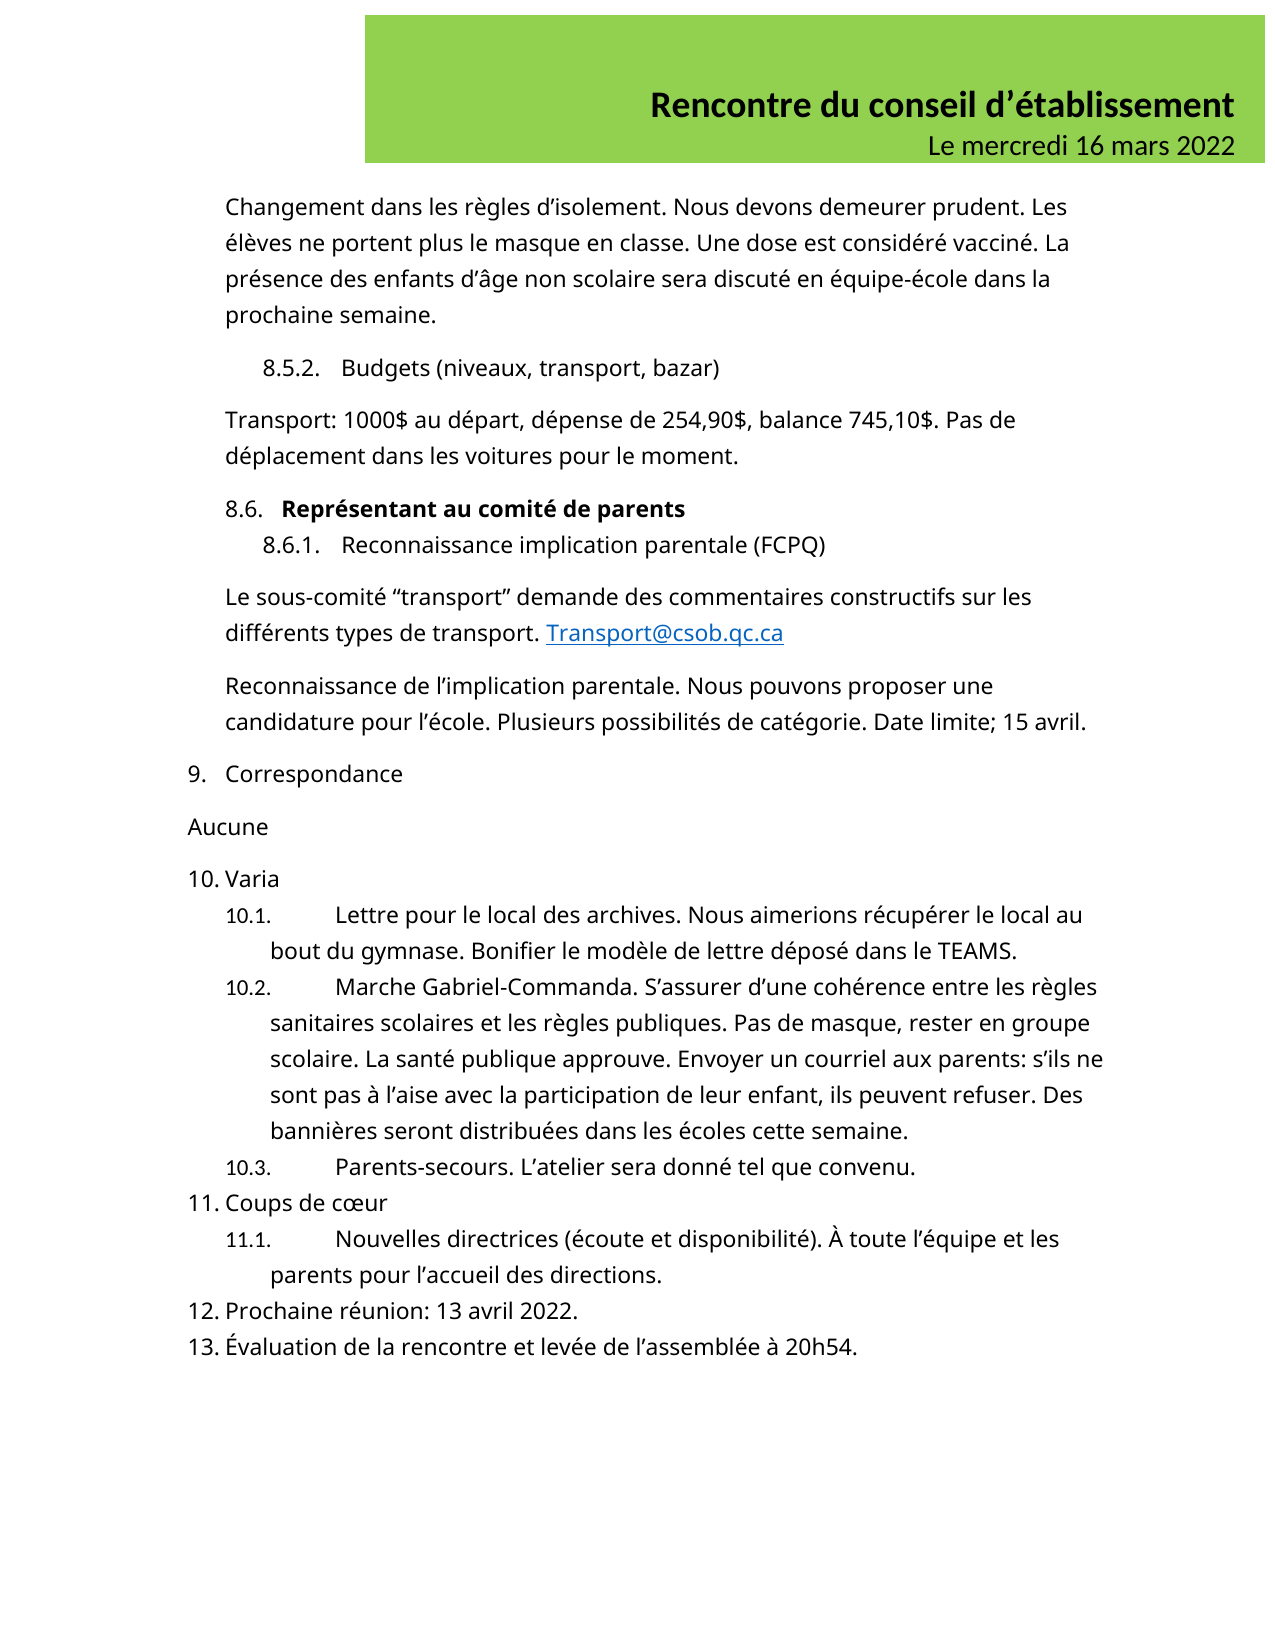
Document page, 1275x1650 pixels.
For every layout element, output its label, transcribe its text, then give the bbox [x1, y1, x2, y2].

text Le sous-comité “transport” demande des commentaires constructifs sur les différents types de transport. Transport@csob.qc.ca [225, 581, 1122, 648]
list Coups de cœur [187, 1187, 1122, 1218]
list Nouvelles directrices (écoute et disponibilité). À toute l’équipe et les parents pour l’accueil des directions. [225, 1223, 1122, 1290]
list Marche Gabriel-Commanda. S’assurer d’une cohérence entre les règles sanitaires scolaires et les règles publiques. Pas de masque, rester en groupe scolaire. La santé publique approuve. Envoyer un courriel aux parents: s’ils ne sont pas à l’aise avec la participation de leur enfant, ils peuvent refuser. Des bannières seront distribuées dans les écoles cette semaine. [225, 971, 1122, 1146]
list Varia [187, 863, 1122, 895]
list Lettre pour le local des archives. Nous aimerions récupérer le local au bout du gymnase. Bonifier le modèle de lettre déposé dans le TEAMS. [225, 899, 1122, 967]
list Correspondance [187, 758, 1122, 789]
text Aucune [187, 811, 1122, 842]
list Prochaine réunion: 13 avril 2022. [187, 1295, 1122, 1326]
text Transport: 1000$ au départ, dépense de 254,90$, balance 745,10$. Pas de déplacement dans les voitures pour le moment. [225, 404, 1122, 471]
list Reconnaissance implication parentale (FCPQ) [262, 528, 1122, 560]
text Changement dans les règles d’isolement. Nous devons demeurer prudent. Les élèves ne portent plus le masque en classe. Une dose est considéré vacciné. La présence des enfants d’âge non scolaire sera discuté en équipe-école dans la prochaine semaine. [225, 191, 1122, 330]
list Parents-secours. L’atelier sera donné tel que convenu. [225, 1151, 1122, 1182]
list Représentant au comité de parents [225, 493, 1122, 524]
list Budgets (niveaux, transport, bazar) [262, 351, 1122, 383]
text Reconnaissance de l’implication parentale. Nous pouvons proposer une candidature pour l’école. Plusieurs possibilités de catégorie. Date limite; 15 avril. [225, 670, 1122, 737]
list Évaluation de la rencontre et levée de l’assemblée à 20h54. [187, 1331, 1122, 1362]
